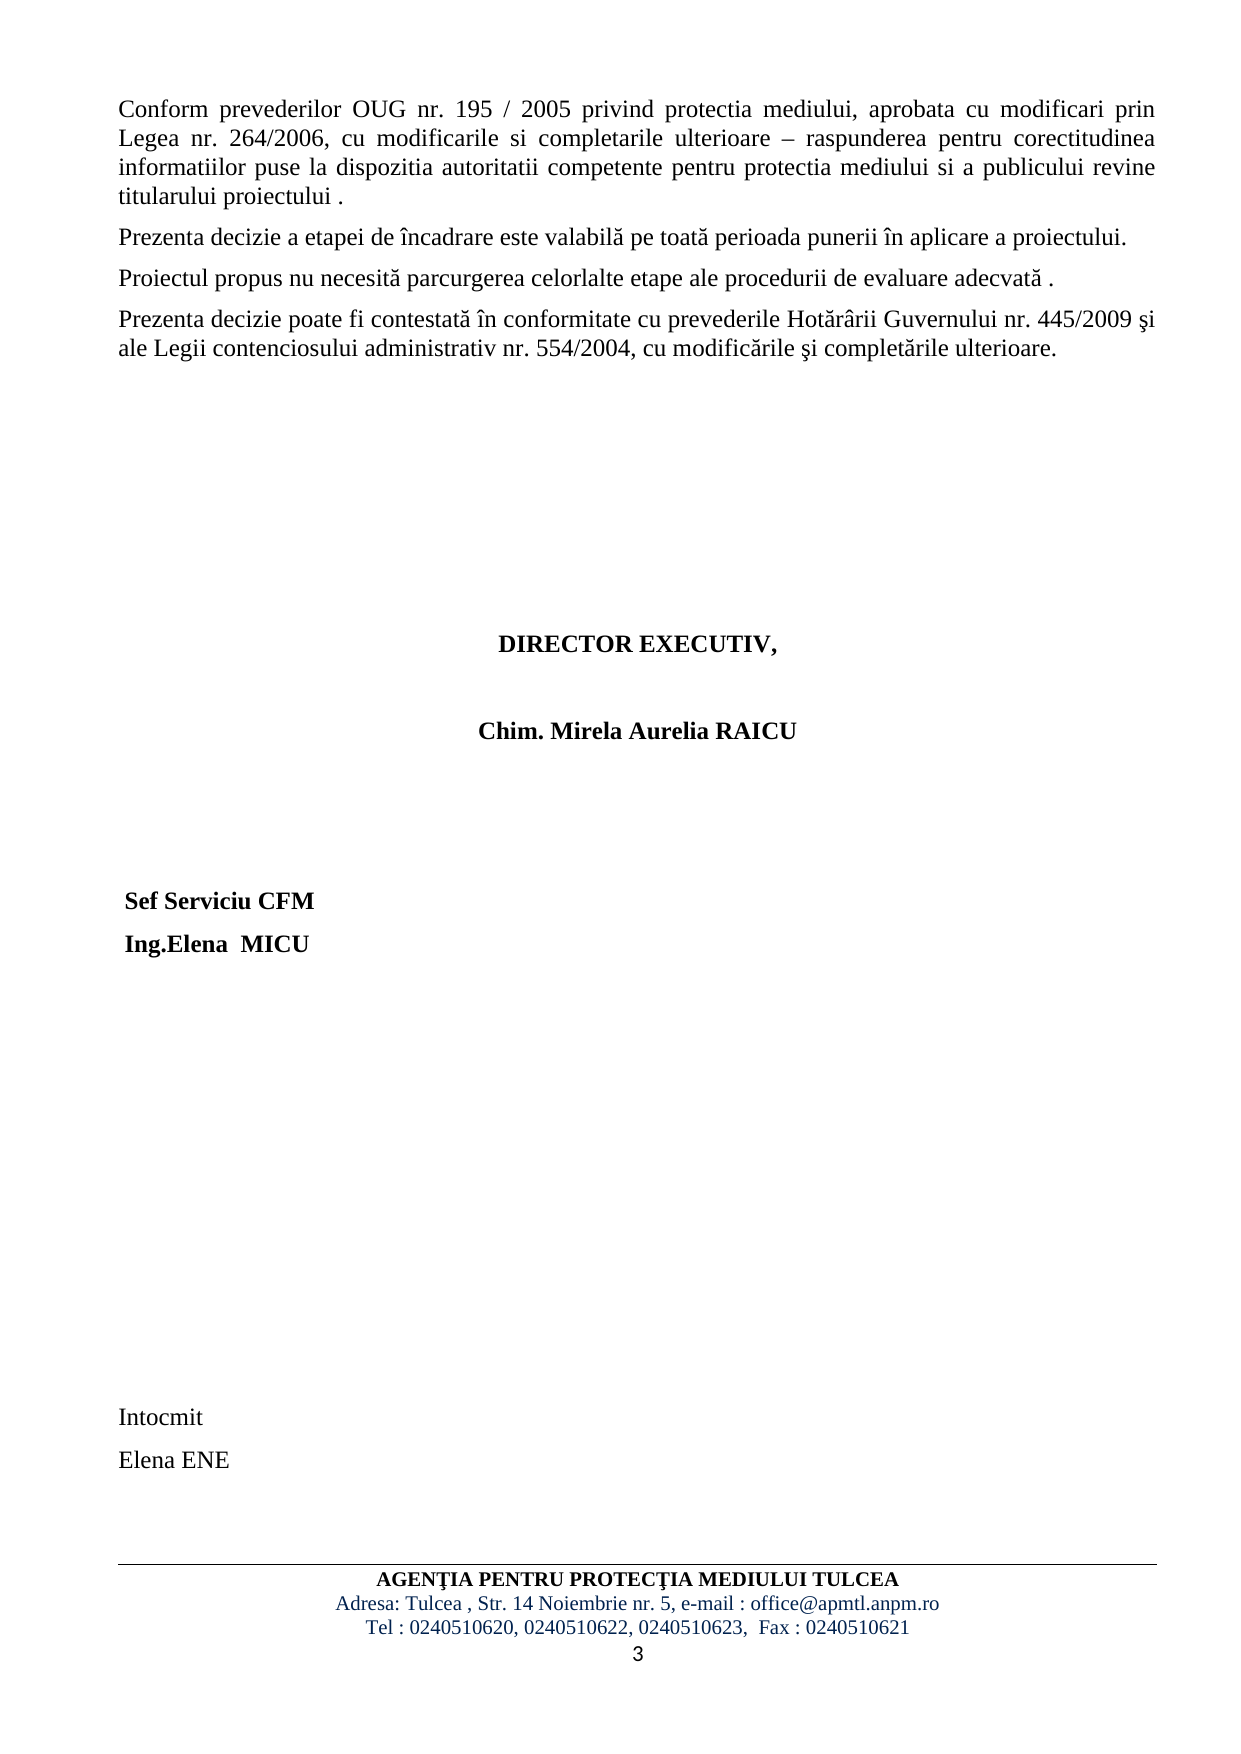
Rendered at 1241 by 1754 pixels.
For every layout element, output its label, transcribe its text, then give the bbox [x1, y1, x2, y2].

text DIRECTOR EXECUTIV, [118, 629, 1157, 658]
text Ing.Elena MICU [118, 929, 1157, 958]
text Conform prevederilor OUG nr. 195 / 2005 privind protectia mediului, aprobata cu modificari prin Legea nr. 264/2006, cu modificarile si completarile ulterioare – raspunderea pentru corectitudinea informatiilor puse la dispozitia autoritatii competente pentru protectia mediului si a publicului revine titularului proiectului . [118, 94, 1157, 209]
text Prezenta decizie poate fi contestată în conformitate cu prevederile Hotărârii Guvernului nr. 445/2009 şi ale Legii contenciosului administrativ nr. 554/2004, cu modificările şi completările ulterioare. [118, 304, 1157, 362]
text Prezenta decizie a etapei de încadrare este valabilă pe toată perioada punerii în aplicare a proiectului. [118, 222, 1157, 251]
text Sef Serviciu CFM [118, 886, 1157, 915]
text Intocmit [118, 1402, 1157, 1431]
text Proiectul propus nu necesită parcurgerea celorlalte etape ale procedurii de evaluare adecvată . [118, 263, 1157, 292]
text Elena ENE [118, 1445, 1157, 1474]
text Chim. Mirela Aurelia RAICU [118, 716, 1157, 744]
